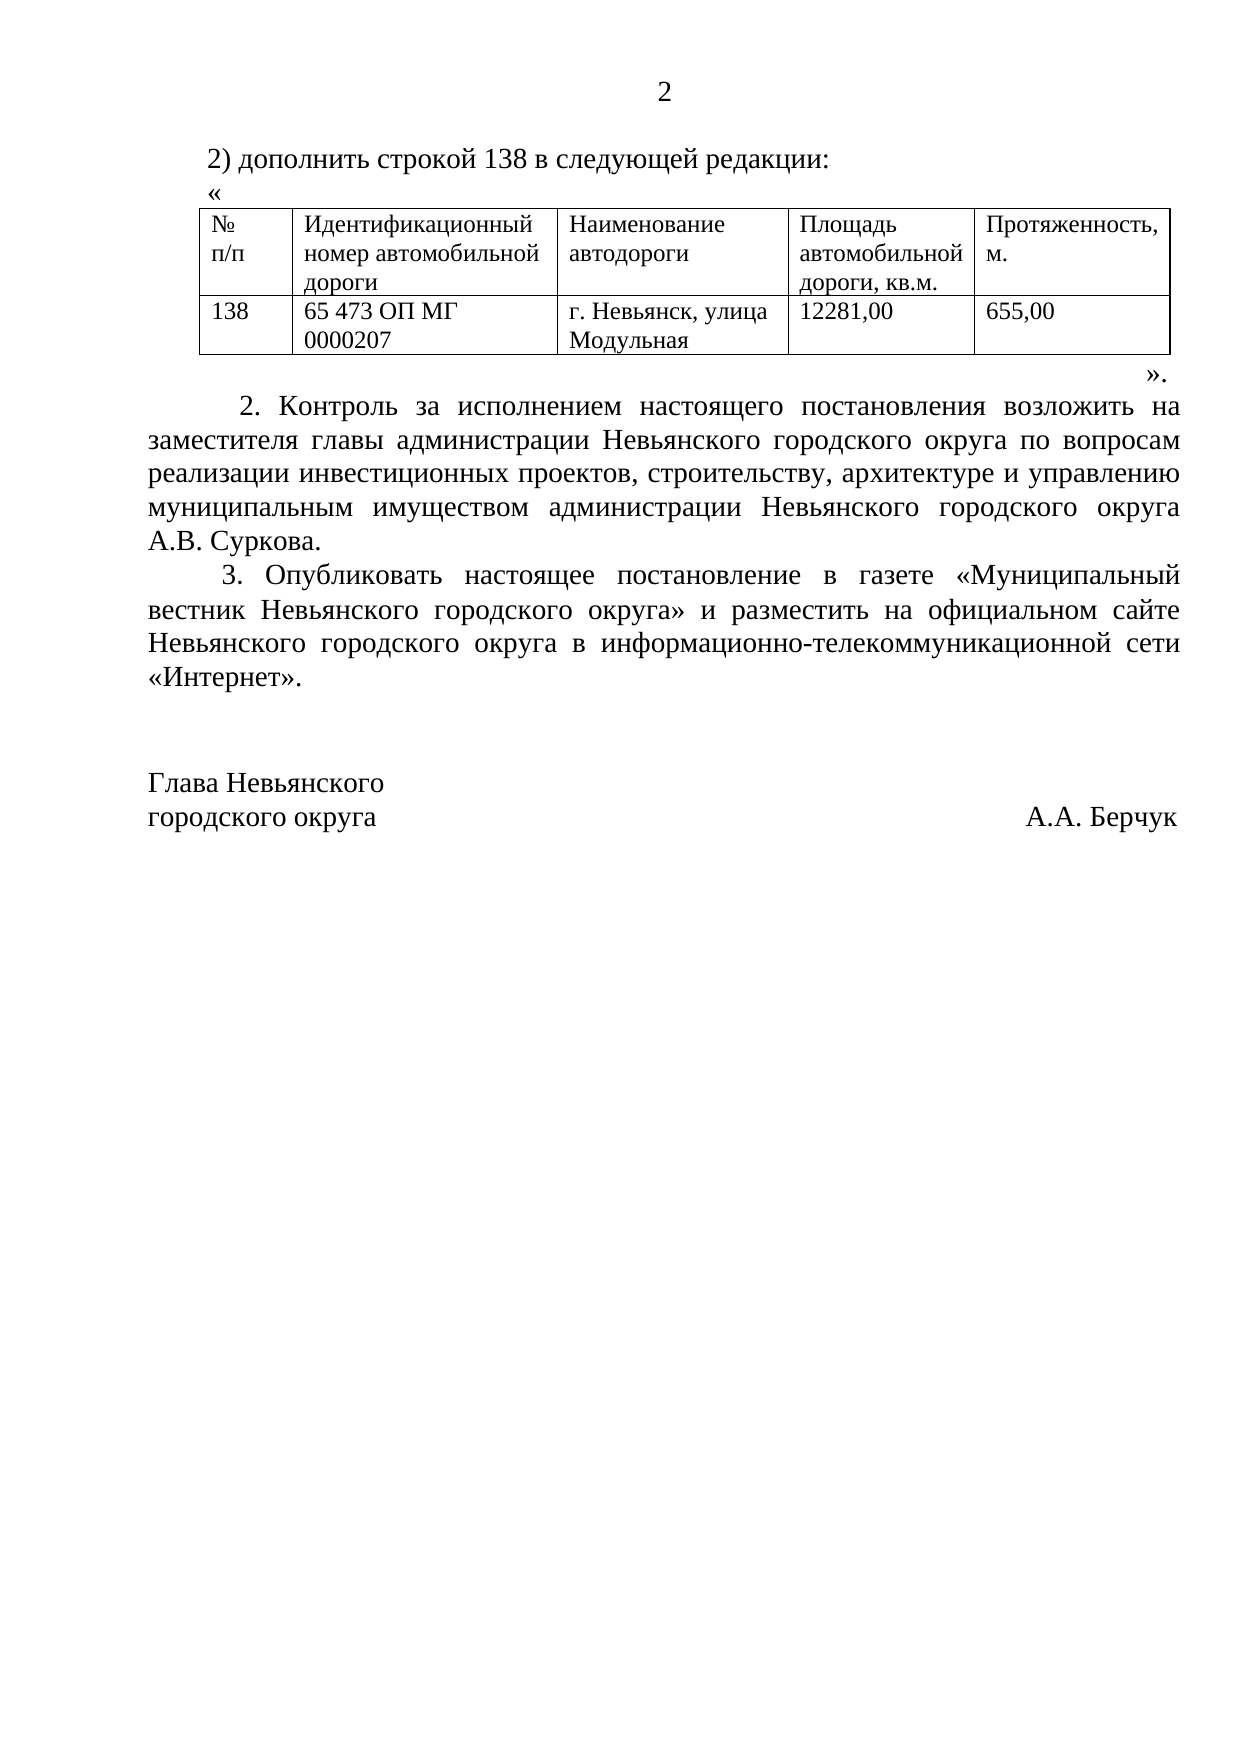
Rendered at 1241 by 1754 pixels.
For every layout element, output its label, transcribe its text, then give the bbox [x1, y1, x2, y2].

table_header Наименование автодороги [558, 209, 788, 295]
table_cell 655,00 [975, 296, 1169, 354]
text 2) дополнить строкой 138 в следующей редакции: [148, 141, 1181, 174]
table_header Протяженность, м. [975, 209, 1169, 295]
text 2. Контроль за исполнением настоящего постановления возложить на заместителя главы администрации Невьянского городского округа по вопросам реализации инвестиционных проектов, строительству, архитектуре и управлению муниципальным имуществом администрации Невьянского городского округа А.В. Суркова. [148, 388, 1181, 556]
table_header № п/п [200, 209, 292, 295]
table_cell 138 [200, 296, 292, 354]
text ». [148, 355, 1181, 388]
text « [148, 174, 1181, 208]
text 3. Опубликовать настоящее постановление в газете «Муниципальный вестник Невьянского городского округа» и разместить на официальном сайте Невьянского городского округа в информационно-телекоммуникационной сети «Интернет». [148, 556, 1181, 692]
table_header Площадь автомобильной дороги, кв.м. [789, 209, 974, 295]
table_cell г. Невьянск, улица Модульная [558, 296, 788, 354]
table_cell 65 473 ОП МГ 0000207 [293, 296, 557, 354]
text городского округа А.А. Берчук [148, 799, 1181, 833]
table_header Идентификационный номер автомобильной дороги [293, 209, 557, 295]
text Глава Невьянского [148, 766, 1181, 799]
table_cell 12281,00 [789, 296, 974, 354]
